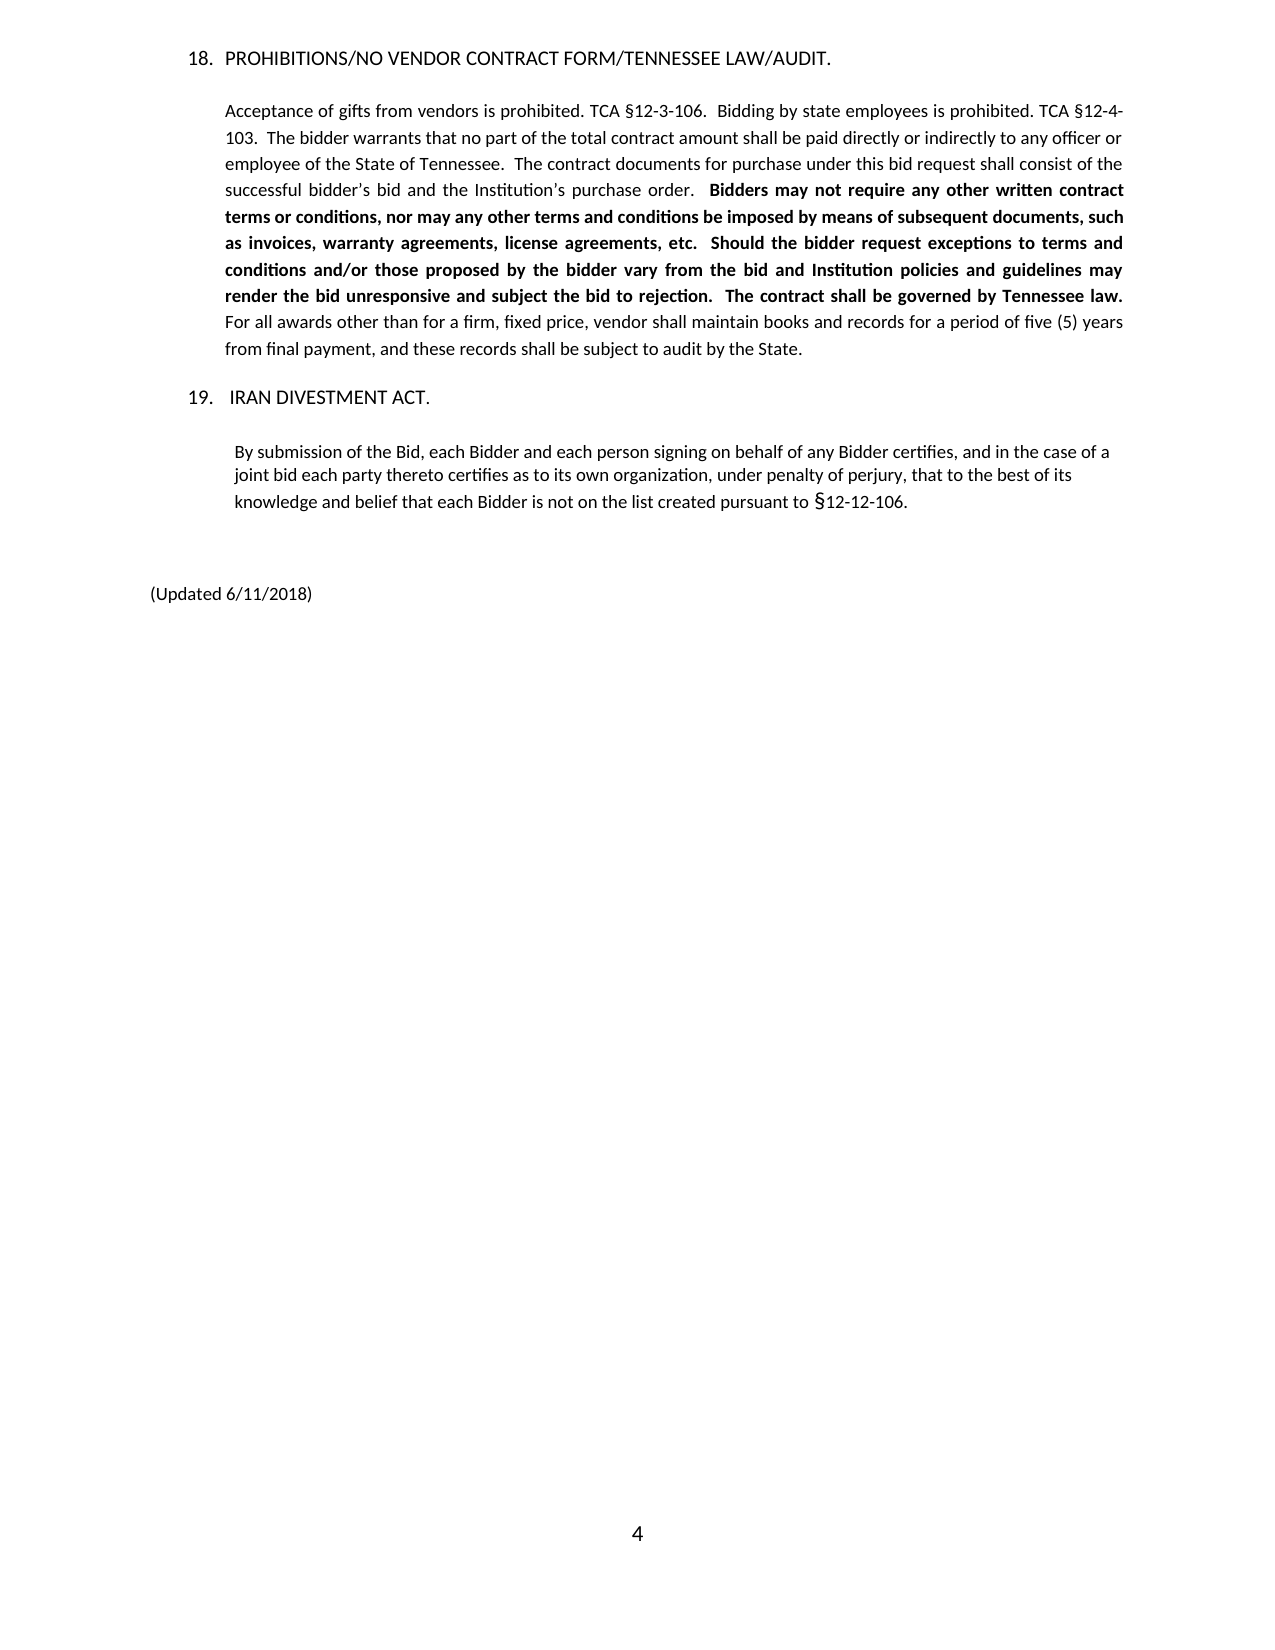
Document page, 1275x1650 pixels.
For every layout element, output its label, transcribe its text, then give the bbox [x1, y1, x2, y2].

list PROHIBITIONS/NO VENDOR CONTRACT FORM/TENNESSEE LAW/AUDIT. [187, 45, 1125, 70]
text By submission of the Bid, each Bidder and each person signing on behalf of any Bidder certifies, and in the case of a joint bid each party thereto certifies as to its own organization, under penalty of perjury, that to the best of its knowledge and belief that each Bidder is not on the list created pursuant to §12-12-106. [234, 440, 1125, 514]
text (Updated 6/11/2018) [150, 582, 1125, 605]
list Acceptance of gifts from vendors is prohibited. TCA §12-3-106. Bidding by state employees is prohibited. TCA §12-4-103. The bidder warrants that no part of the total contract amount shall be paid directly or indirectly to any officer or employee of the State of Tennessee. The contract documents for purchase under this bid request shall consist of the successful bidder’s bid and the Institution’s purchase order. Bidders may not require any other written contract terms or conditions, nor may any other terms and conditions be imposed by means of subsequent documents, such as invoices, warranty agreements, license agreements, etc. Should the bidder request exceptions to terms and conditions and/or those proposed by the bidder vary from the bid and Institution policies and guidelines may render the bid unresponsive and subject the bid to rejection. The contract shall be governed by Tennessee law. For all awards other than for a firm, fixed price, vendor shall maintain books and records for a period of five (5) years from final payment, and these records shall be subject to audit by the State. [225, 99, 1125, 360]
list IRAN DIVESTMENT ACT. [187, 384, 1125, 409]
